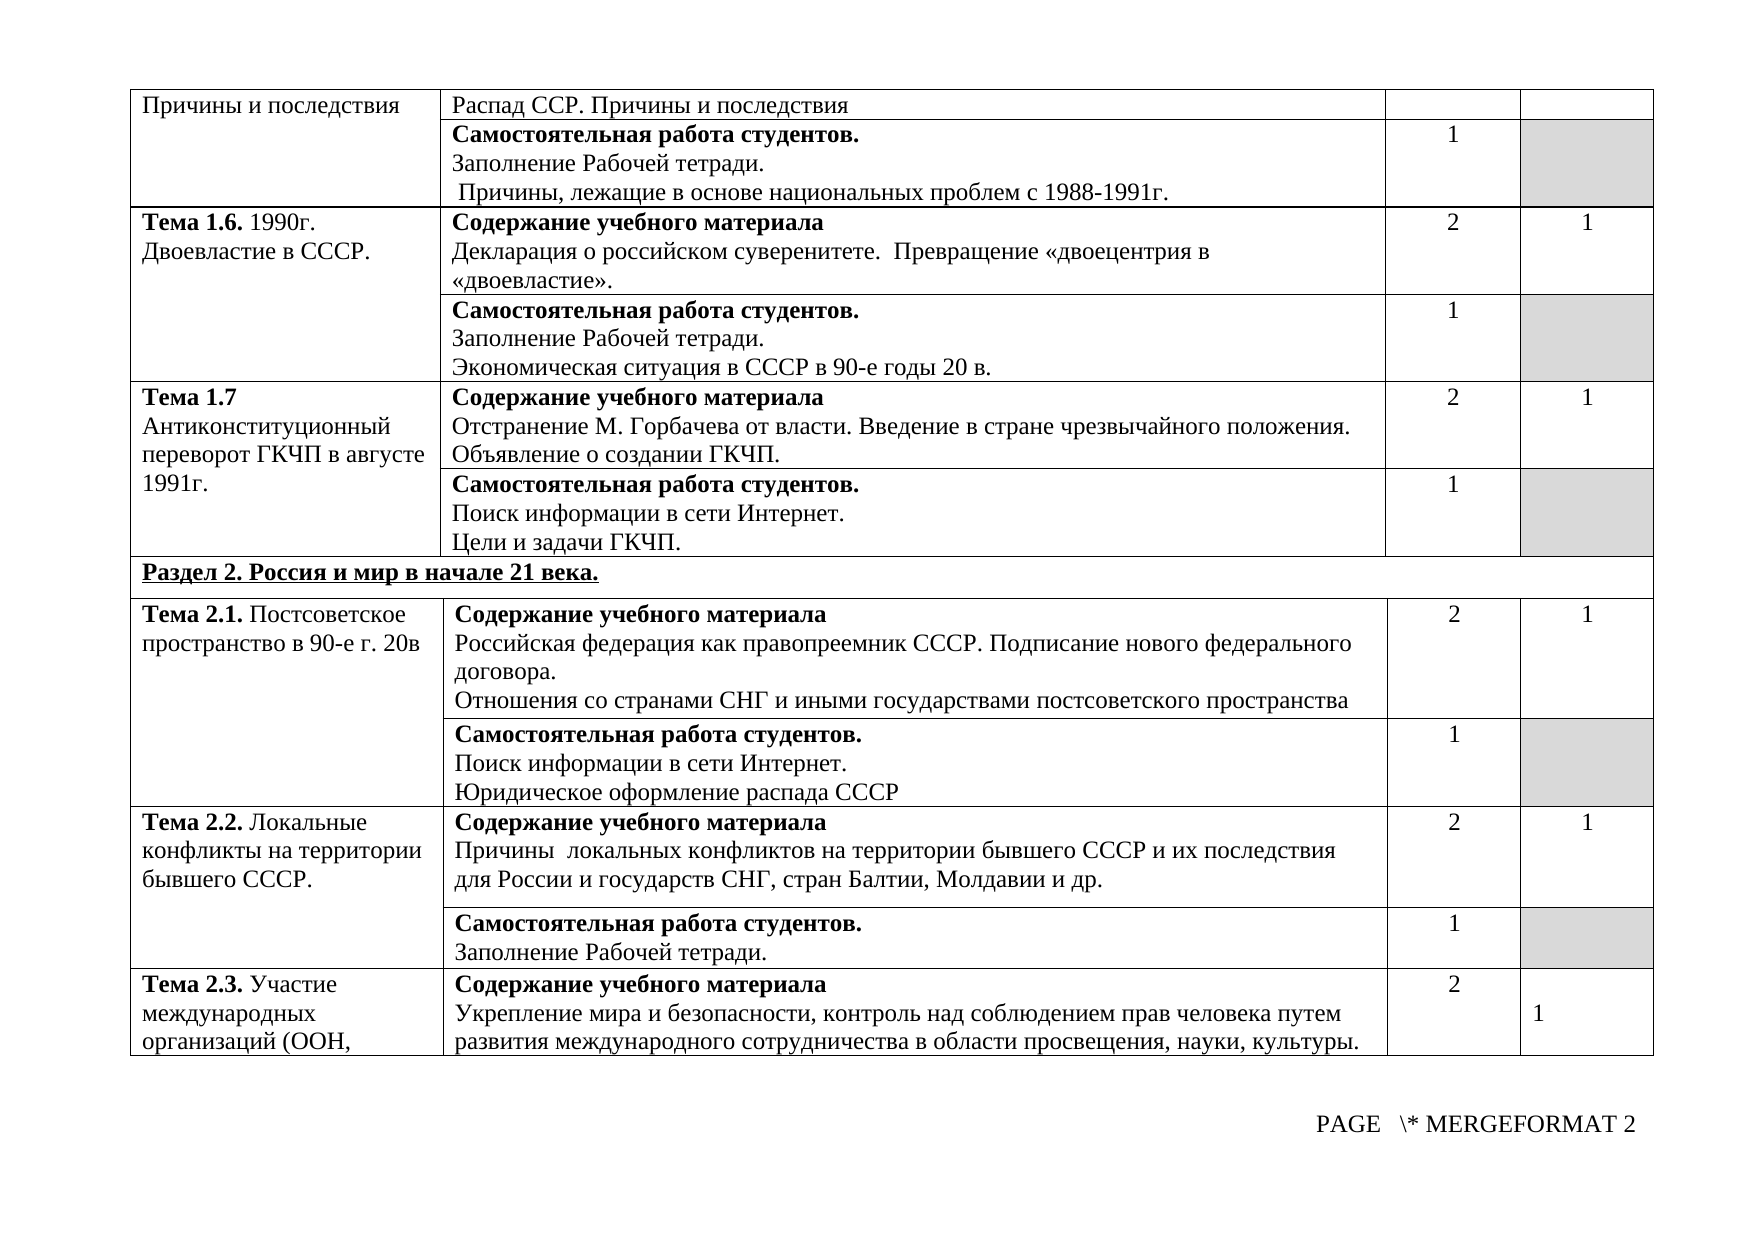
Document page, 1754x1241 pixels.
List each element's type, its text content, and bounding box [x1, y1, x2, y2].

table_cell 1 [1386, 120, 1520, 206]
table_cell 1 [1521, 599, 1653, 718]
table_cell Тема 2.1. Постсоветское пространство в 90-е г. 20в [131, 599, 443, 806]
table_cell Самостоятельная работа студентов. Заполнение Рабочей тетради. [444, 908, 1387, 968]
table_cell [1521, 908, 1653, 968]
table_cell 1 [1386, 469, 1520, 556]
table_cell 2 [1388, 807, 1520, 907]
table_cell [1521, 469, 1653, 556]
table_cell Раздел 2. Россия и мир в начале 21 века. [131, 557, 1653, 598]
table_cell Самостоятельная работа студентов. Поиск информации в сети Интернет. Юридическое оформление распада СССР [444, 719, 1387, 806]
table_cell Содержание учебного материала Российская федерация как правопреемник СССР. Подписание нового федерального договора. Отношения со странами СНГ и иными государствами постсоветского пространства [444, 599, 1387, 718]
table_cell 1 [1388, 719, 1520, 806]
table_cell Тема 1.6. 1990г. Двоевластие в СССР. [131, 208, 440, 381]
table_cell Самостоятельная работа студентов. Заполнение Рабочей тетради. Причины, лежащие в основе национальных проблем с 1988-1991г. [441, 120, 1385, 206]
table_cell Содержание учебного материала Декларация о российском суверенитете. Превращение «двоецентрия в «двоевластие». [441, 208, 1385, 294]
table_cell 2 [1386, 208, 1520, 294]
table_cell 1 [1521, 807, 1653, 907]
table_cell 1 [1521, 208, 1653, 294]
table_cell Самостоятельная работа студентов. Поиск информации в сети Интернет. Цели и задачи ГКЧП. [441, 469, 1385, 556]
table_cell [1521, 295, 1653, 381]
table_cell 1 [1521, 969, 1653, 1055]
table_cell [131, 90, 440, 206]
table_cell 1 [1521, 382, 1653, 468]
table_cell 2 [1386, 90, 1520, 118]
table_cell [444, 969, 1387, 1055]
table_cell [441, 90, 1385, 118]
table_cell Тема 2.2. Локальные конфликты на территории бывшего СССР. [131, 807, 443, 968]
table_cell [1521, 120, 1653, 206]
table_cell 2 [1386, 382, 1520, 468]
table_cell 2 [1388, 599, 1520, 718]
table_cell Содержание учебного материала Причины локальных конфликтов на территории бывшего СССР и их последствия для России и государств СНГ, стран Балтии, Молдавии и др. [444, 807, 1387, 907]
table_cell Содержание учебного материала Отстранение М. Горбачева от власти. Введение в стране чрезвычайного положения. Объявление о создании ГКЧП. [441, 382, 1385, 468]
table_cell [1521, 719, 1653, 806]
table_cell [131, 969, 443, 1055]
table_cell 2 [1388, 969, 1520, 1055]
table_cell Тема 1.7 Антиконституционный переворот ГКЧП в августе 1991г. [131, 382, 440, 556]
table_cell 1 [1386, 295, 1520, 381]
table_cell 1 [1521, 90, 1653, 118]
table_cell 1 [1388, 908, 1520, 968]
table_cell Самостоятельная работа студентов. Заполнение Рабочей тетради. Экономическая ситуация в СССР в 90-е годы 20 в. [441, 295, 1385, 381]
